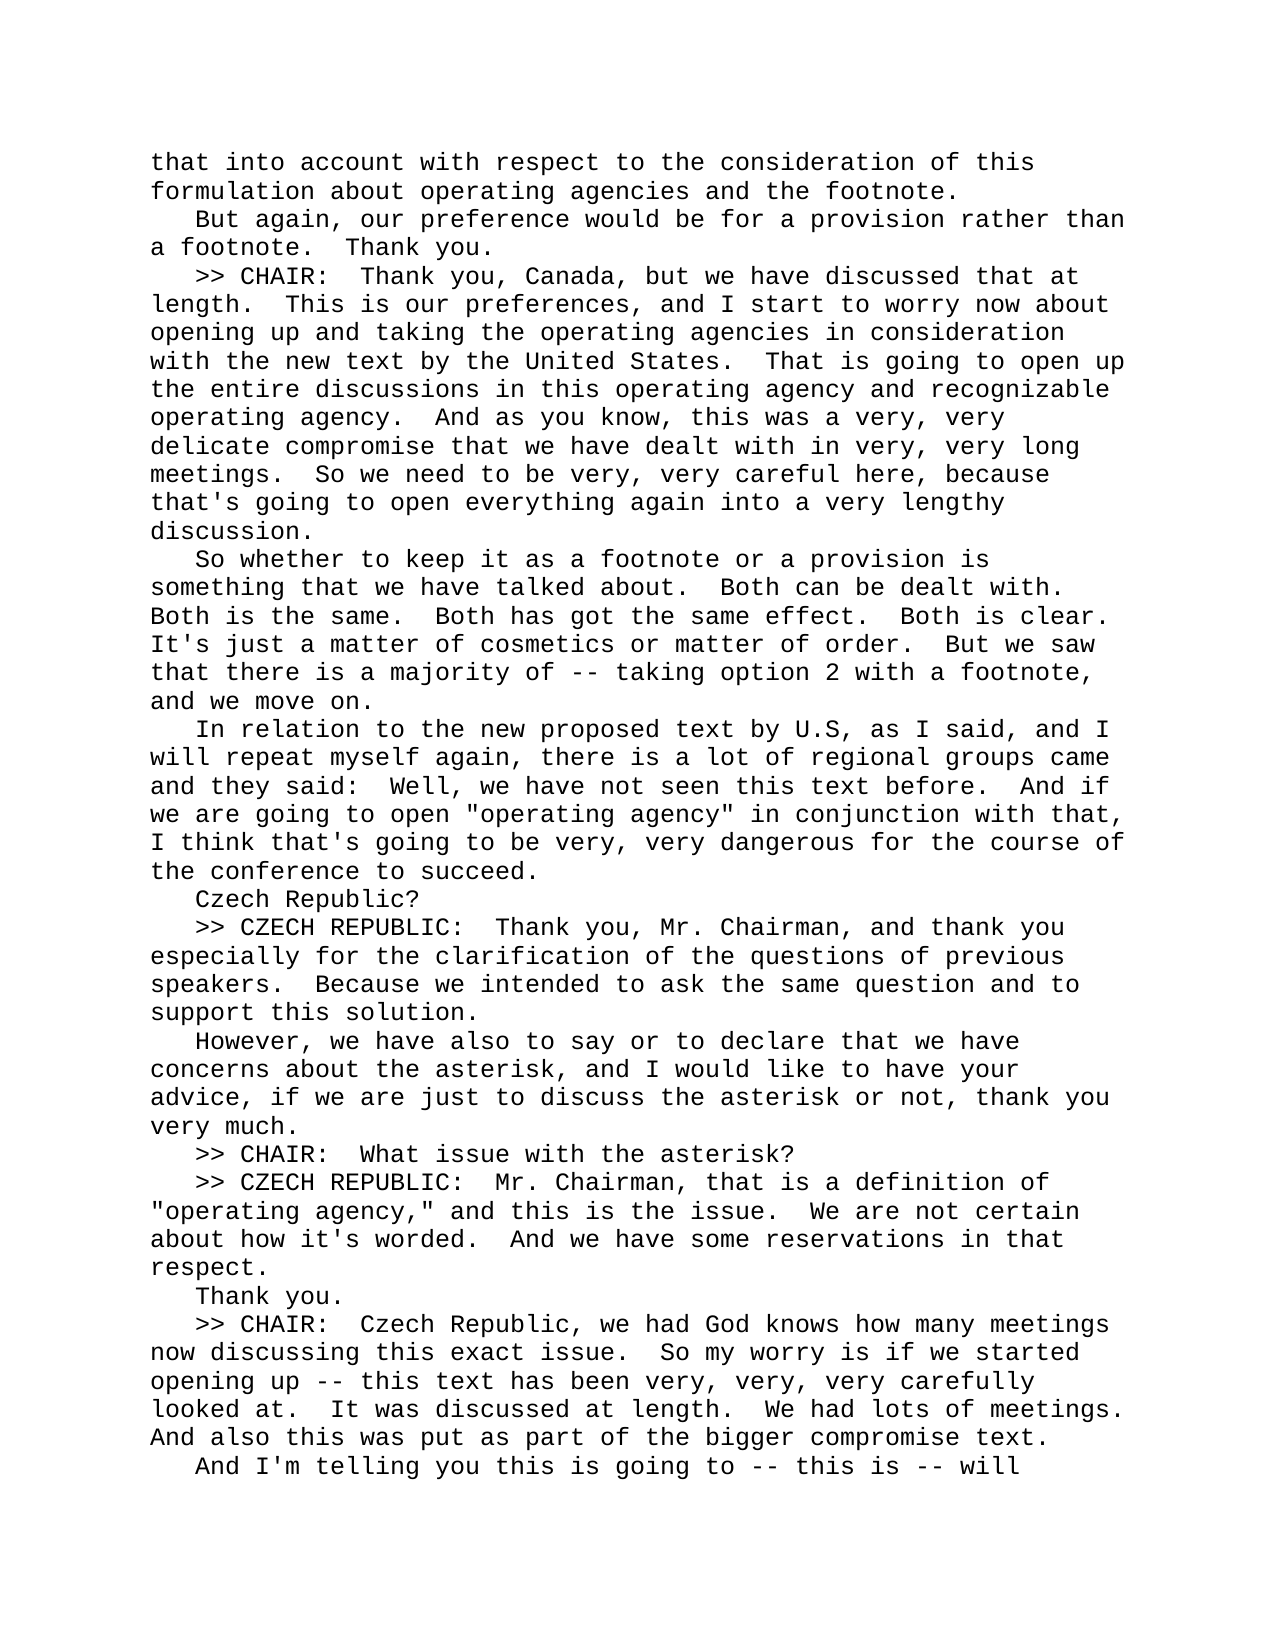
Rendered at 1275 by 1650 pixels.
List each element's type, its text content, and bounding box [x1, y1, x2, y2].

text >> CHAIR: Thank you, Canada, but we have discussed that at length. This is our preferences, and I start to worry now about opening up and taking the operating agencies in consideration with the new text by the United States. That is going to open up the entire discussions in this operating agency and recognizable operating agency. And as you know, this was a very, very delicate compromise that we have dealt with in very, very long meetings. So we need to be very, very careful here, because that's going to open everything again into a very lengthy discussion. [150, 263, 1125, 547]
text >> CZECH REPUBLIC: Mr. Chairman, that is a definition of "operating agency," and this is the issue. We are not certain about how it's worded. And we have some reservations in that respect. [150, 1170, 1125, 1283]
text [150, 150, 1125, 207]
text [150, 1312, 1125, 1482]
text >> CZECH REPUBLIC: Thank you, Mr. Chairman, and thank you especially for the clarification of the questions of previous speakers. Because we intended to ask the same question and to support this solution. [150, 915, 1125, 1028]
text Czech Republic? [150, 887, 1125, 915]
text But again, our preference would be for a provision rather than a footnote. Thank you. [150, 207, 1125, 263]
text In relation to the new proposed text by U.S, as I said, and I will repeat myself again, there is a lot of regional groups came and they said: Well, we have not seen this text before. And if we are going to open "operating agency" in conjunction with that, I think that's going to be very, very dangerous for the course of the conference to succeed. [150, 717, 1125, 887]
text However, we have also to say or to declare that we have concerns about the asterisk, and I would like to have your advice, if we are just to discuss the asterisk or not, thank you very much. [150, 1028, 1125, 1142]
text >> CHAIR: What issue with the asterisk? [150, 1142, 1125, 1170]
text Thank you. [150, 1283, 1125, 1312]
text So whether to keep it as a footnote or a provision is something that we have talked about. Both can be dealt with. Both is the same. Both has got the same effect. Both is clear. It's just a matter of cosmetics or matter of order. But we saw that there is a majority of -- taking option 2 with a footnote, and we move on. [150, 547, 1125, 717]
